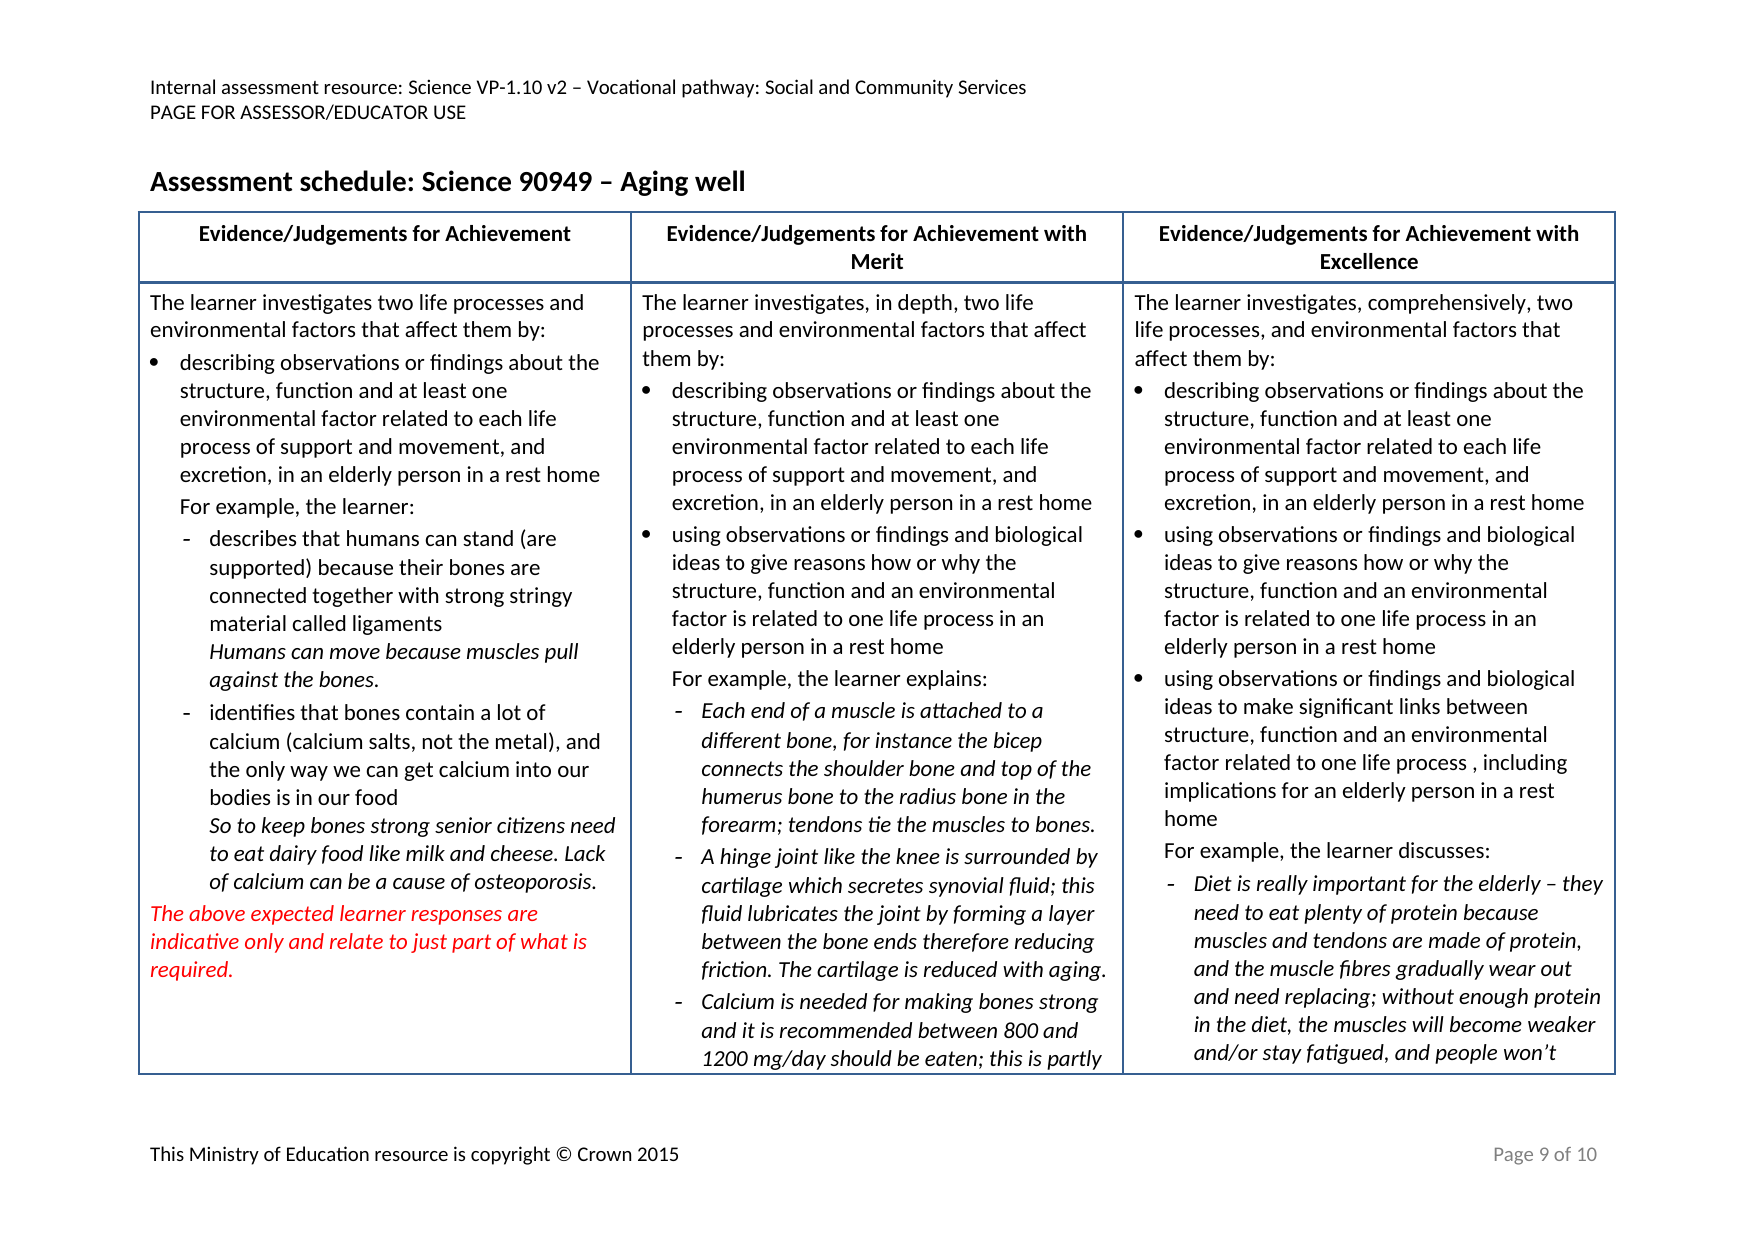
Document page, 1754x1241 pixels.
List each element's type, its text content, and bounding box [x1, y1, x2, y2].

table_header Evidence/Judgements for Achievement with Merit [632, 213, 1122, 281]
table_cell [632, 284, 1122, 1073]
table_header Evidence/Judgements for Achievement with Excellence [1124, 213, 1614, 281]
subtitle Assessment schedule: – [150, 163, 1604, 198]
table_header Evidence/Judgements for Achievement [140, 213, 630, 281]
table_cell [140, 284, 630, 1073]
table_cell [1124, 284, 1614, 1073]
